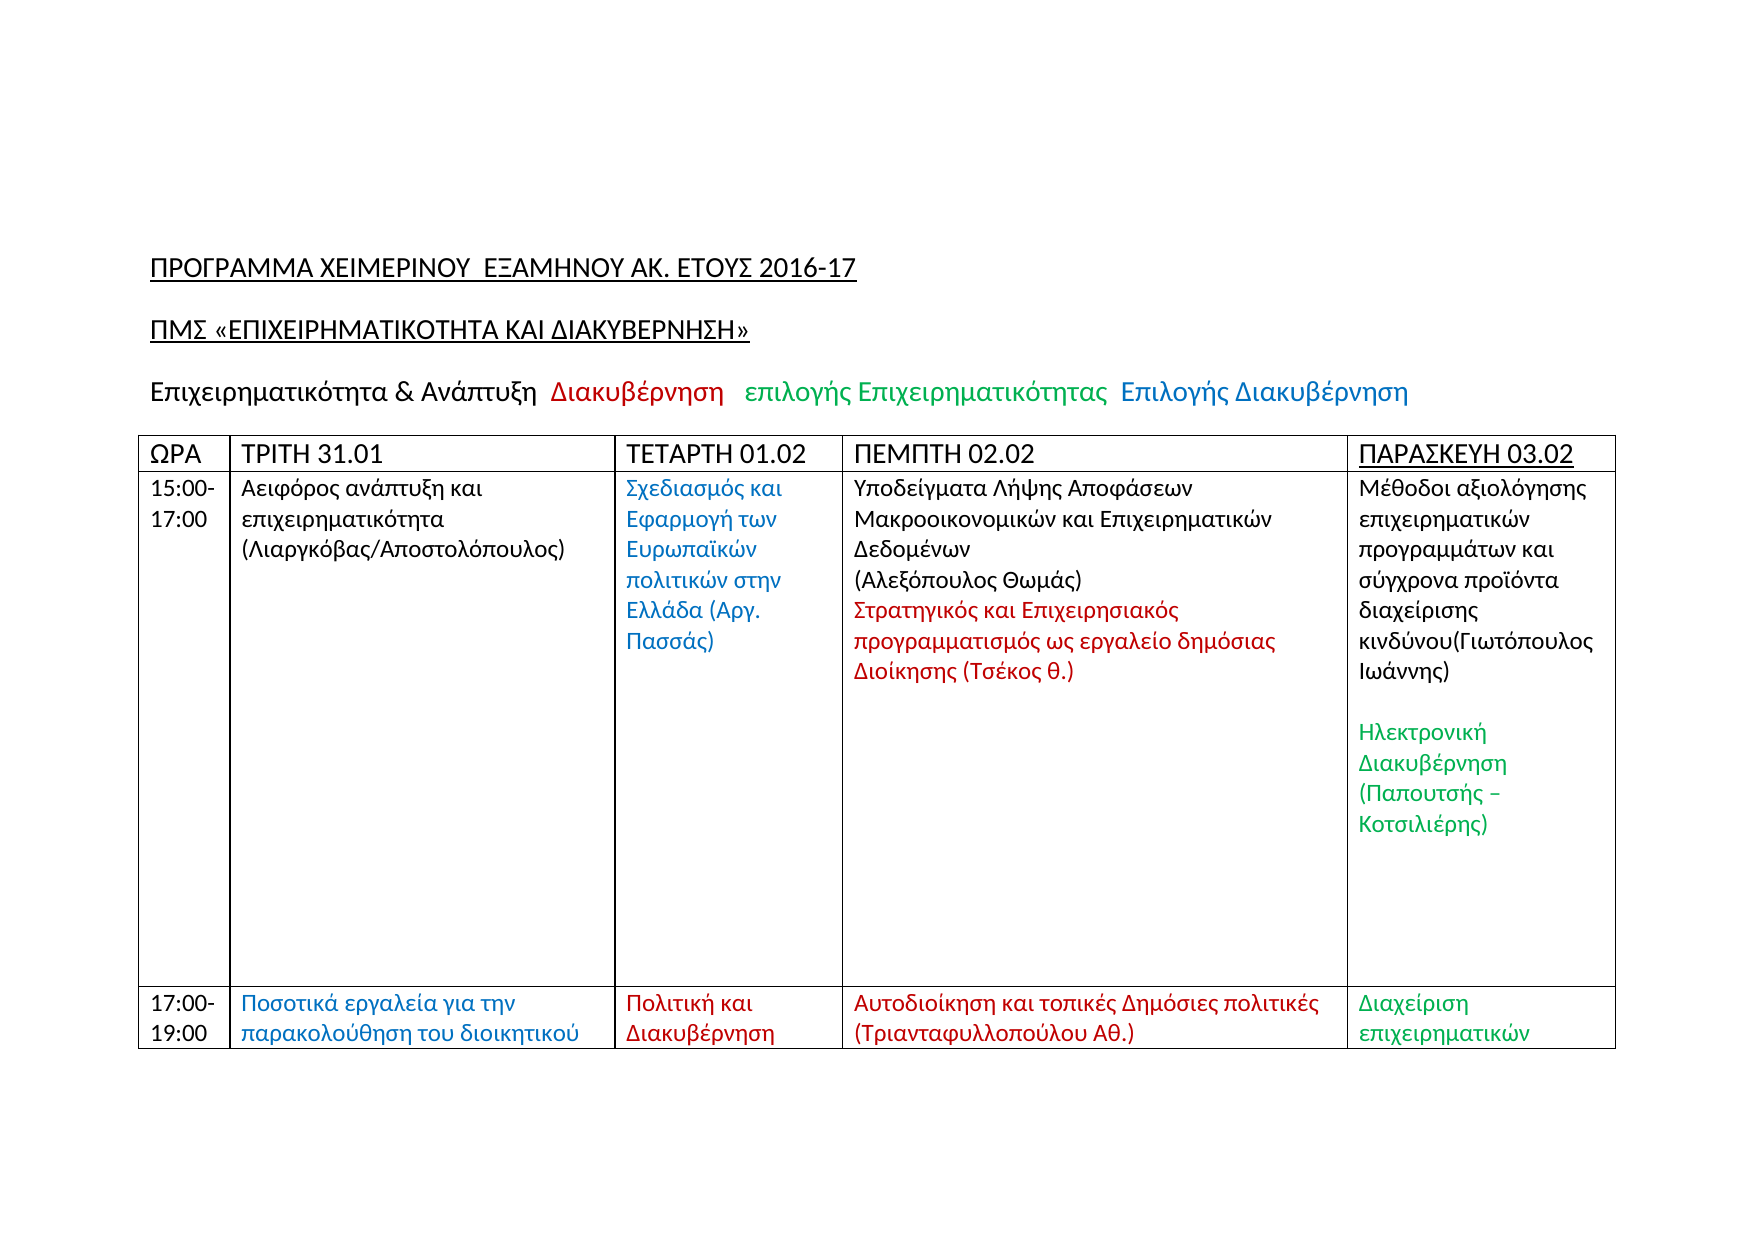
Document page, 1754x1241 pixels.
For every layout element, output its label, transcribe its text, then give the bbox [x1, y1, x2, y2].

table_header ΤΡΙΤΗ 31.01 [231, 436, 614, 471]
table_header ΩΡΑ [139, 436, 229, 471]
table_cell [231, 987, 614, 1048]
table_cell 17:00-19:00 [139, 987, 229, 1048]
table_header ΠΕΜΠΤΗ 02.02 [843, 436, 1347, 471]
text ΠΜΣ «ΕΠΙΧΕΙΡΗΜΑΤΙΚΟΤΗΤΑ ΚΑΙ ΔΙΑΚΥΒΕΡΝΗΣΗ» [150, 311, 1604, 347]
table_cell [616, 987, 842, 1048]
table_header ΠΑΡΑΣΚΕΥΗ 03.02 [1348, 436, 1615, 471]
text Επιχειρηματικότητα & Ανάπτυξη Διακυβέρνηση επιλογής Επιχειρηματικότητας Επιλογής Διακυβέρνηση [150, 373, 1604, 408]
table_header ΤΕΤΑΡΤΗ 01.02 [616, 436, 842, 471]
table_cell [843, 987, 1347, 1048]
table_cell Αειφόρος ανάπτυξη και επιχειρηματικότητα (Λιαργκόβας/Αποστολόπουλος) [231, 472, 614, 986]
table_cell Σχεδιασμός και Εφαρμογή των Ευρωπαϊκών πολιτικών στην Ελλάδα (Αργ. Πασσάς) [616, 472, 842, 986]
table_cell Υποδείγματα Λήψης Αποφάσεων Μακροοικονομικών και Επιχειρηματικών Δεδομένων (Αλεξόπουλος Θωμάς) Στρατηγικός και Επιχειρησιακός προγραμματισμός ως εργαλείο δημόσιας Διοίκησης (Τσέκος θ.) [843, 472, 1347, 986]
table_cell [1348, 987, 1615, 1048]
text ΠΡΟΓΡΑΜΜΑ ΧΕΙΜΕΡΙΝΟΥ ΕΞΑΜΗΝΟΥ ΑΚ. ΕΤΟΥΣ 2016-17 [150, 249, 1604, 285]
table_cell 15:00-17:00 [139, 472, 229, 986]
table_cell Μέθοδοι αξιολόγησης επιχειρηματικών προγραμμάτων και σύγχρονα προϊόντα διαχείρισης κινδύνου(Γιωτόπουλος Ιωάννης) Ηλεκτρονική Διακυβέρνηση (Παπουτσής – Κοτσιλιέρης) [1348, 472, 1615, 986]
